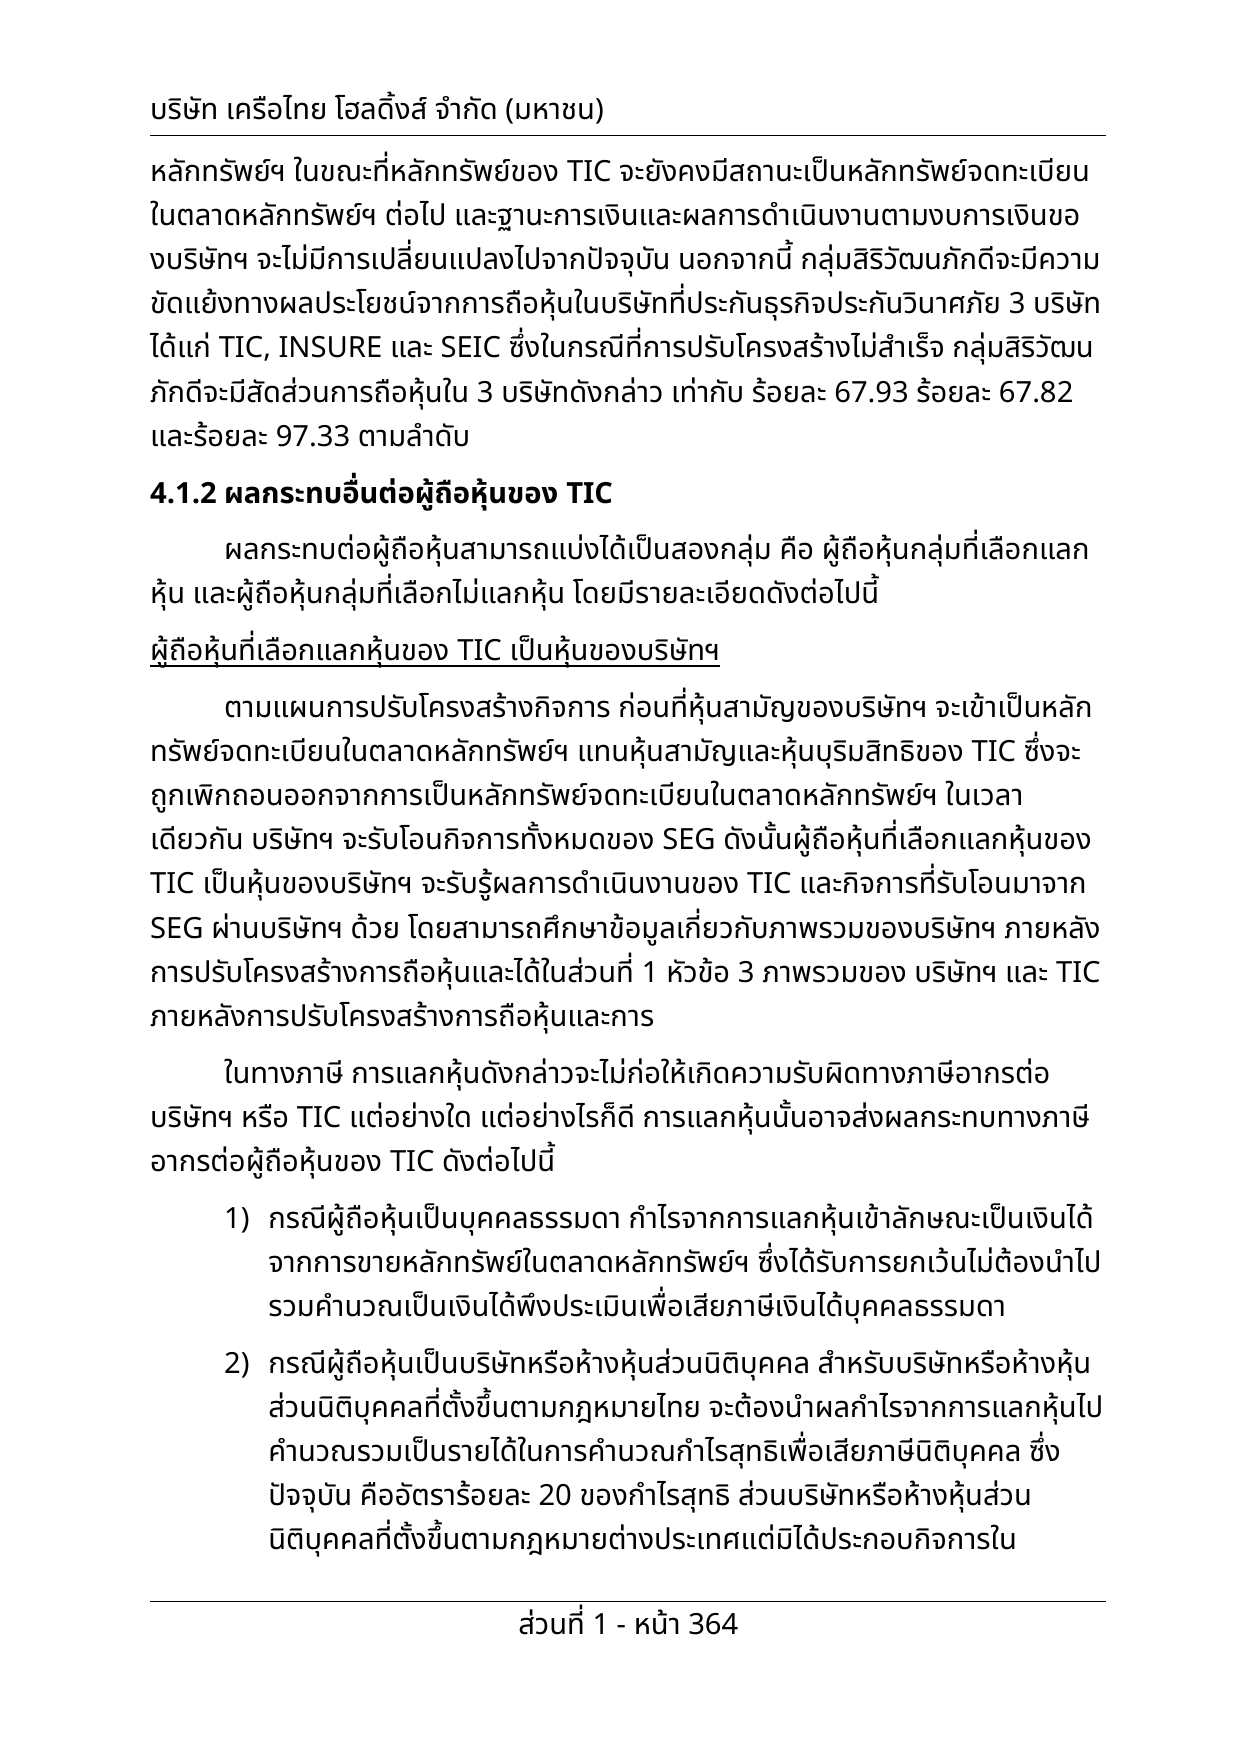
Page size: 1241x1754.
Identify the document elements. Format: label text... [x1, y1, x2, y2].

subtitle ผลกระทบอื่นต่อผู้ถือหุ้นของ TIC [150, 472, 1106, 516]
text ในทางภาษี การแลกหุ้นดังกล่าวจะไม่ก่อให้เกิดความรับผิดทางภาษีอากรต่อบริษัทฯ หรือ TIC แต่อย่างใด แต่อย่างไรก็ดี การแลกหุ้นนั้นอาจส่งผลกระทบทางภาษีอากรต่อผู้ถือหุ้นของ TIC ดังต่อไปนี้ [150, 1052, 1106, 1185]
list กรณีผู้ถือหุ้นเป็นบุคคลธรรมดา กำไรจากการแลกหุ้นเข้าลักษณะเป็นเงินได้จากการขายหลักทรัพย์ในตลาดหลักทรัพย์ฯ ซึ่งได้รับการยกเว้นไม่ต้องนำไปรวมคำนวณเป็นเงินได้พึงประเมินเพื่อเสียภาษีเงินได้บุคคลธรรมดา [224, 1197, 1106, 1330]
text ผลกระทบต่อผู้ถือหุ้นสามารถแบ่งได้เป็นสองกลุ่ม คือ ผู้ถือหุ้นกลุ่มที่เลือกแลกหุ้น และผู้ถือหุ้นกลุ่มที่เลือกไม่แลกหุ้น โดยมีรายละเอียดดังต่อไปนี้ [150, 529, 1106, 617]
subtitle ผู้ถือหุ้นที่เลือกแลกหุ้นของ TIC เป็นหุ้นของบริษัทฯ [150, 629, 1106, 674]
text ตามแผนการปรับโครงสร้างกิจการ ก่อนที่หุ้นสามัญของบริษัทฯ จะเข้าเป็นหลักทรัพย์จดทะเบียนในตลาดหลักทรัพย์ฯ แทนหุ้นสามัญและหุ้นบุริมสิทธิของ TIC ซึ่งจะถูกเพิกถอนออกจากการเป็นหลักทรัพย์จดทะเบียนในตลาดหลักทรัพย์ฯ ในเวลาเดียวกัน บริษัทฯ จะรับโอนกิจการทั้งหมดของ SEG ดังนั้นผู้ถือหุ้นที่เลือกแลกหุ้นของ TIC เป็นหุ้นของบริษัทฯ จะรับรู้ผลการดำเนินงานของ TIC และกิจการที่รับโอนมาจาก SEG ผ่านบริษัทฯ ด้วย โดยสามารถศึกษาข้อมูลเกี่ยวกับภาพรวมของบริษัทฯ ภายหลังการปรับโครงสร้างการถือหุ้นและได้ในส่วนที่ 1 หัวข้อ 3 ภาพรวมของ บริษัทฯ และ TIC ภายหลังการปรับโครงสร้างการถือหุ้นและการ [150, 686, 1106, 1040]
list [224, 1342, 1106, 1563]
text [150, 150, 1106, 459]
